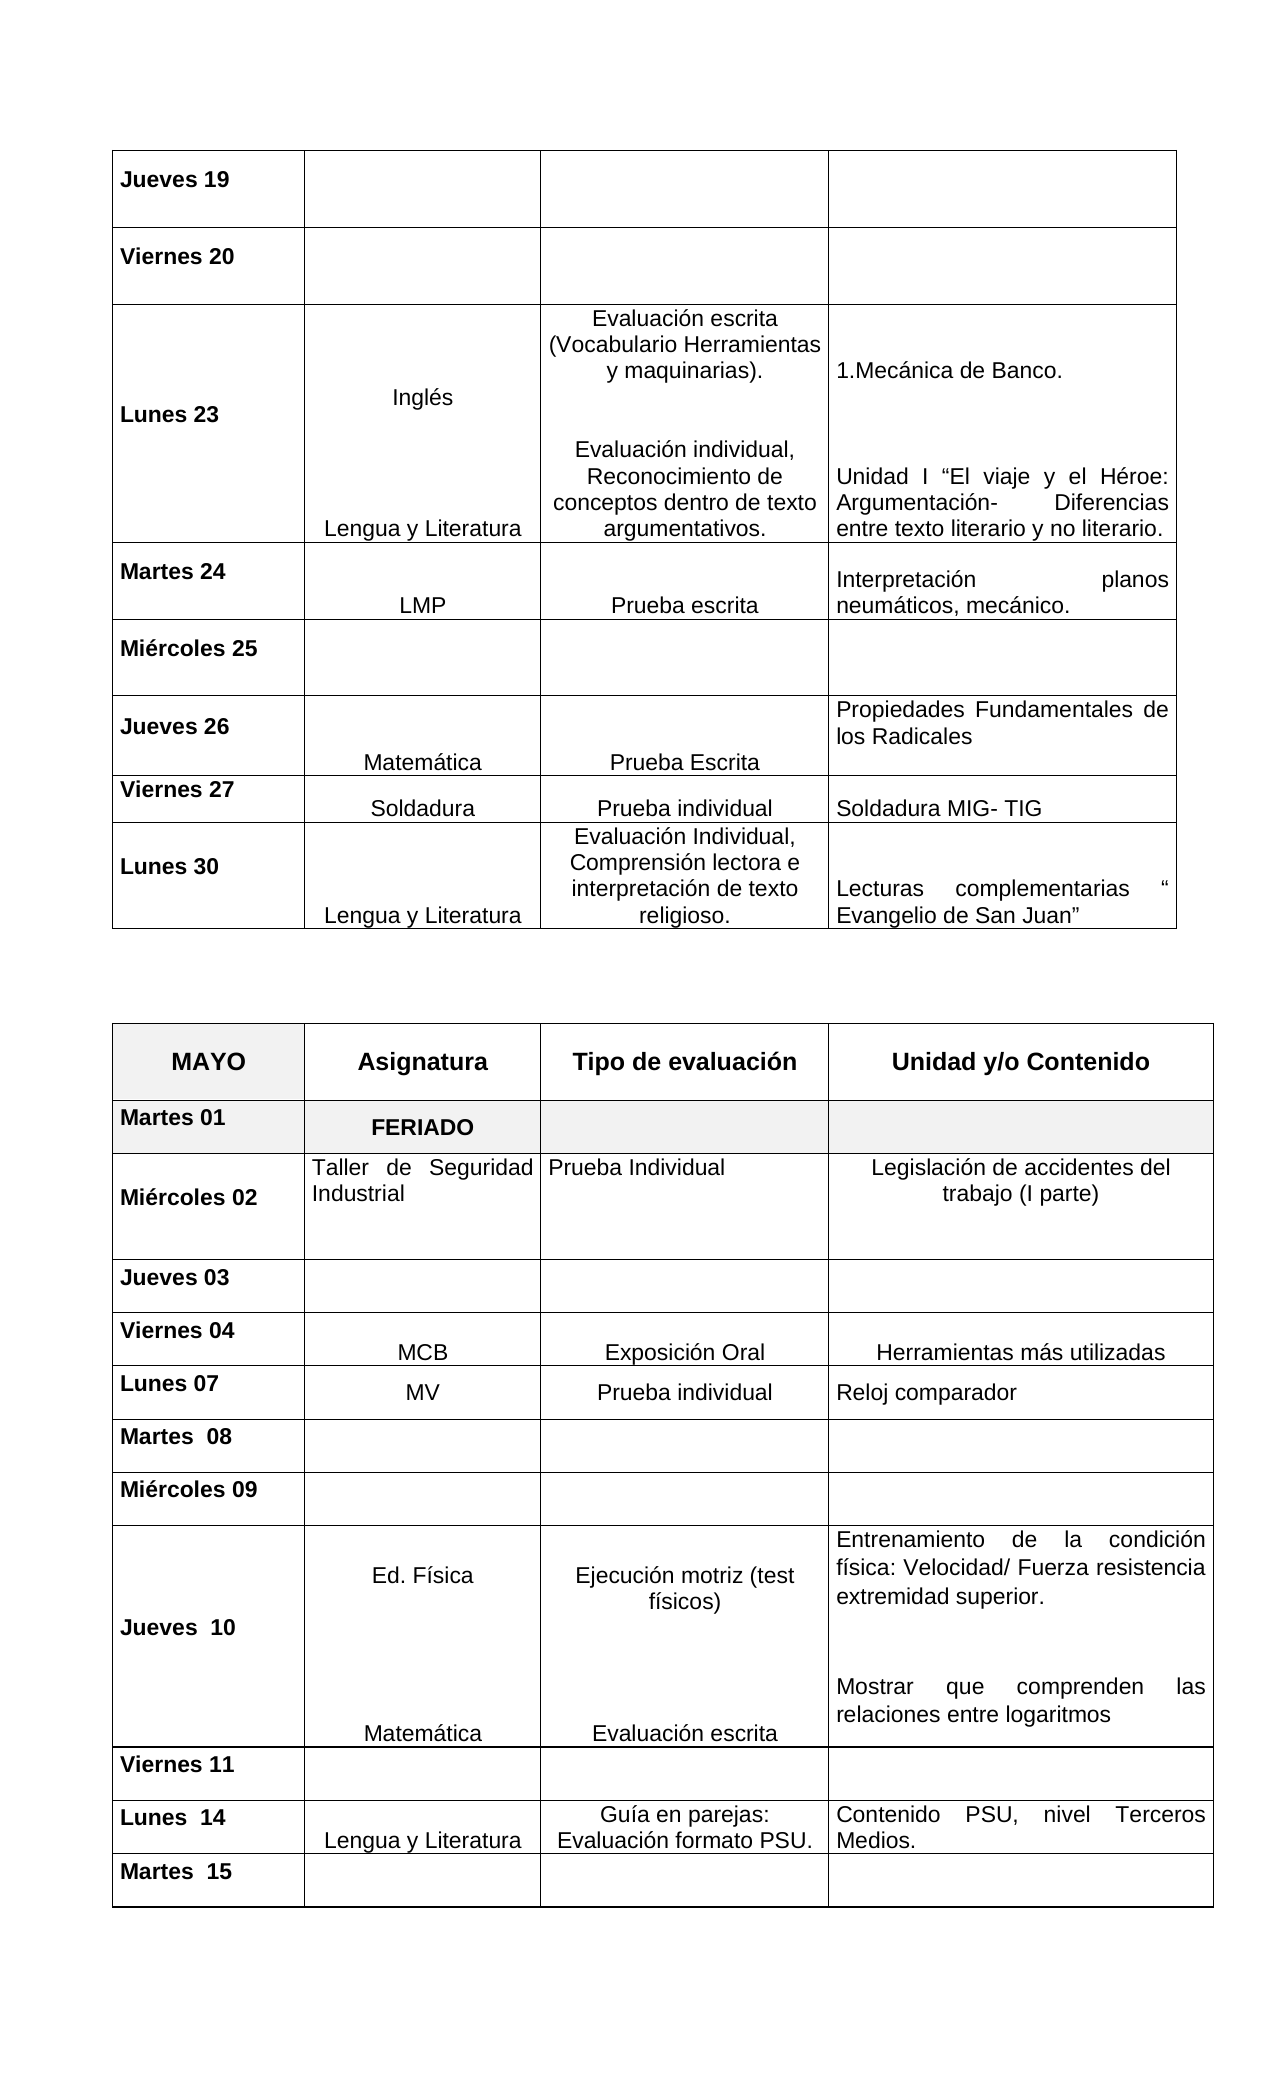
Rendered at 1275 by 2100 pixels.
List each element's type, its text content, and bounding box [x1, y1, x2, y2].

table_cell Viernes 04 [113, 1313, 304, 1365]
table_cell Lunes 14 [113, 1801, 304, 1853]
table_cell Evaluación escrita (Vocabulario Herramientas y maquinarias). Evaluación individual, Reconocimiento de conceptos dentro de texto argumentativos. [541, 305, 828, 542]
table_cell Contenido PSU, nivel Terceros Medios. [829, 1801, 1213, 1853]
table_cell [541, 151, 828, 227]
table_cell [305, 151, 540, 227]
table_cell [829, 1473, 1213, 1525]
table_cell [829, 1748, 1213, 1799]
table_cell Viernes 11 [113, 1748, 304, 1799]
table_header MAYO [113, 1024, 304, 1099]
table_cell Ed. Física Matemática [305, 1526, 540, 1746]
table_header Asignatura [305, 1024, 540, 1099]
table_header Tipo de evaluación [541, 1024, 828, 1099]
table_cell Evaluación Individual, Comprensión lectora e interpretación de texto religioso. [541, 823, 828, 928]
table_cell [829, 1101, 1213, 1153]
table_cell Lunes 30 [113, 823, 304, 928]
table_cell MCB [305, 1313, 540, 1365]
table_cell Entrenamiento de la condición física: Velocidad/ Fuerza resistencia extremidad superior. Mostrar que comprenden las relaciones entre logaritmos [829, 1526, 1213, 1746]
table_cell [829, 151, 1176, 227]
table_cell Viernes 27 [113, 776, 304, 822]
table_cell [829, 1420, 1213, 1472]
table_cell Jueves 03 [113, 1260, 304, 1312]
table_cell Reloj comparador [829, 1366, 1213, 1418]
table_cell Jueves 10 [113, 1526, 304, 1746]
table_cell [305, 1260, 540, 1312]
table_cell Miércoles 25 [113, 620, 304, 695]
table_cell LMP [305, 543, 540, 618]
table_cell [305, 228, 540, 303]
table_cell [829, 1260, 1213, 1312]
table_cell [541, 1748, 828, 1799]
table_cell [541, 620, 828, 695]
table_cell Jueves 19 [113, 151, 304, 227]
table_cell [829, 620, 1176, 695]
table_cell Jueves 26 [113, 696, 304, 775]
table_cell [541, 1260, 828, 1312]
table_cell Martes 01 [113, 1101, 304, 1153]
table_cell Propiedades Fundamentales de los Radicales [829, 696, 1176, 775]
table_cell Lecturas complementarias “ Evangelio de San Juan” [829, 823, 1176, 928]
table_cell Miércoles 09 [113, 1473, 304, 1525]
table_cell Soldadura MIG- TIG [829, 776, 1176, 822]
table_cell Matemática [305, 696, 540, 775]
table_cell Prueba individual [541, 1366, 828, 1418]
table_cell [305, 1420, 540, 1472]
table_cell Legislación de accidentes del trabajo (I parte) [829, 1154, 1213, 1259]
table_cell [541, 1854, 828, 1906]
table_cell Martes 15 [113, 1854, 304, 1906]
table_cell Lengua y Literatura [305, 823, 540, 928]
table_cell [541, 228, 828, 303]
table_cell [305, 1854, 540, 1906]
table_cell Exposición Oral [541, 1313, 828, 1365]
table_cell Prueba escrita [541, 543, 828, 618]
table_cell Martes 24 [113, 543, 304, 618]
table_cell Martes 08 [113, 1420, 304, 1472]
table_cell Prueba Escrita [541, 696, 828, 775]
table_cell Prueba individual [541, 776, 828, 822]
table_header Unidad y/o Contenido [829, 1024, 1213, 1099]
table_cell Herramientas más utilizadas [829, 1313, 1213, 1365]
table_cell Lengua y Literatura [305, 1801, 540, 1853]
table_cell Viernes 20 [113, 228, 304, 303]
table_cell Lunes 07 [113, 1366, 304, 1418]
table_cell [541, 1473, 828, 1525]
table_cell Ejecución motriz (test físicos) Evaluación escrita [541, 1526, 828, 1746]
table_cell [829, 228, 1176, 303]
table_cell FERIADO [305, 1101, 540, 1153]
table_cell [305, 1748, 540, 1799]
table_cell Lunes 23 [113, 305, 304, 542]
table_cell Interpretación planos neumáticos, mecánico. [829, 543, 1176, 618]
table_cell [305, 620, 540, 695]
table_cell Taller de Seguridad Industrial [305, 1154, 540, 1259]
table_cell Inglés Lengua y Literatura [305, 305, 540, 542]
table_cell Guía en parejas: Evaluación formato PSU. [541, 1801, 828, 1853]
table_cell [305, 1473, 540, 1525]
table_cell [541, 1420, 828, 1472]
table_cell Miércoles 02 [113, 1154, 304, 1259]
table_cell Prueba Individual [541, 1154, 828, 1259]
table_cell 1.Mecánica de Banco. Unidad I “El viaje y el Héroe: Argumentación- Diferencias entre texto literario y no literario. [829, 305, 1176, 542]
table_cell [541, 1101, 828, 1153]
table_cell Soldadura [305, 776, 540, 822]
table_cell [829, 1854, 1213, 1906]
table_cell MV [305, 1366, 540, 1418]
